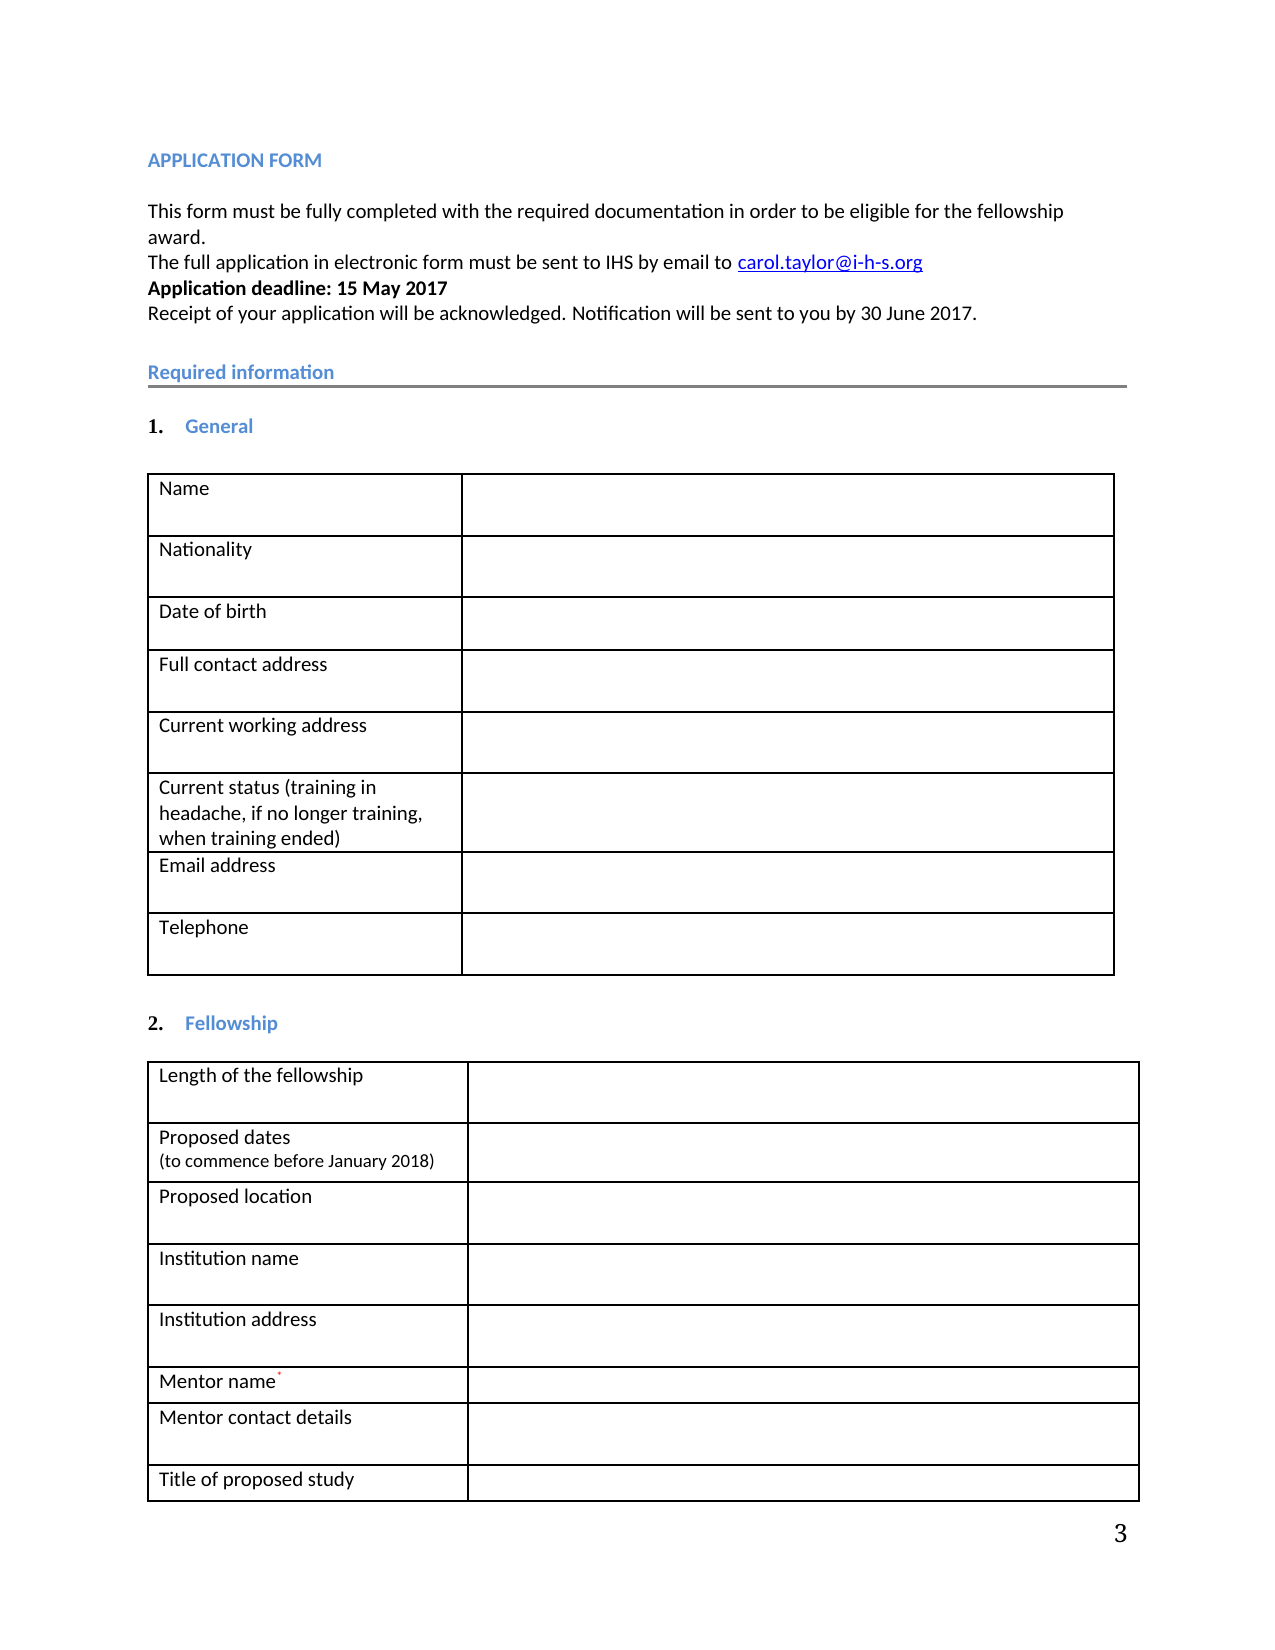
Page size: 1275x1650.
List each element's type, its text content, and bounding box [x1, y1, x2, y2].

table_cell [463, 651, 1113, 711]
text The full application in electronic form must be sent to IHS by email to carol.taylor@i-h-s.org [148, 249, 1127, 275]
table_cell [463, 537, 1113, 596]
text APPLICATION FORM [148, 148, 1127, 173]
table_cell [469, 1404, 1138, 1464]
table_cell [463, 914, 1113, 974]
table_cell Institution name [149, 1245, 467, 1304]
list General [148, 413, 1127, 439]
table_cell [469, 1245, 1138, 1304]
table_cell [463, 713, 1113, 772]
table_cell Full contact address [149, 651, 461, 711]
table_header Length of the fellowship [149, 1063, 467, 1122]
table_cell Nationality [149, 537, 461, 596]
table_cell [469, 1368, 1138, 1402]
list Fellowship [148, 1010, 1127, 1035]
table_cell Mentor contact details [149, 1404, 467, 1464]
table_cell [469, 1124, 1138, 1181]
table_header [469, 1063, 1138, 1122]
text Application deadline: 15 May 2017 [148, 275, 1127, 300]
table_cell Proposed dates (to commence before January 2018) [149, 1124, 467, 1181]
table_cell Institution address [149, 1306, 467, 1366]
table_header Name [149, 475, 461, 534]
table_cell [469, 1466, 1138, 1500]
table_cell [149, 1466, 467, 1500]
table_cell Telephone [149, 914, 461, 974]
table_cell Email address [149, 853, 461, 912]
table_cell Current working address [149, 713, 461, 772]
table_cell Proposed location [149, 1183, 467, 1243]
text Receipt of your application will be acknowledged. Notification will be sent to you by 30 June 2017. [148, 300, 1127, 326]
table_cell Mentor name* [149, 1368, 467, 1402]
table_cell Current status (training in headache, if no longer training, when training ended) [149, 774, 461, 851]
table_cell [463, 853, 1113, 912]
table_cell [463, 598, 1113, 649]
table_cell Date of birth [149, 598, 461, 649]
table_header [463, 475, 1113, 534]
text Required information [148, 359, 1127, 385]
table_cell [469, 1306, 1138, 1366]
table_cell [469, 1183, 1138, 1243]
table_cell [463, 774, 1113, 851]
text This form must be fully completed with the required documentation in order to be eligible for the fellowship award. [148, 198, 1127, 249]
